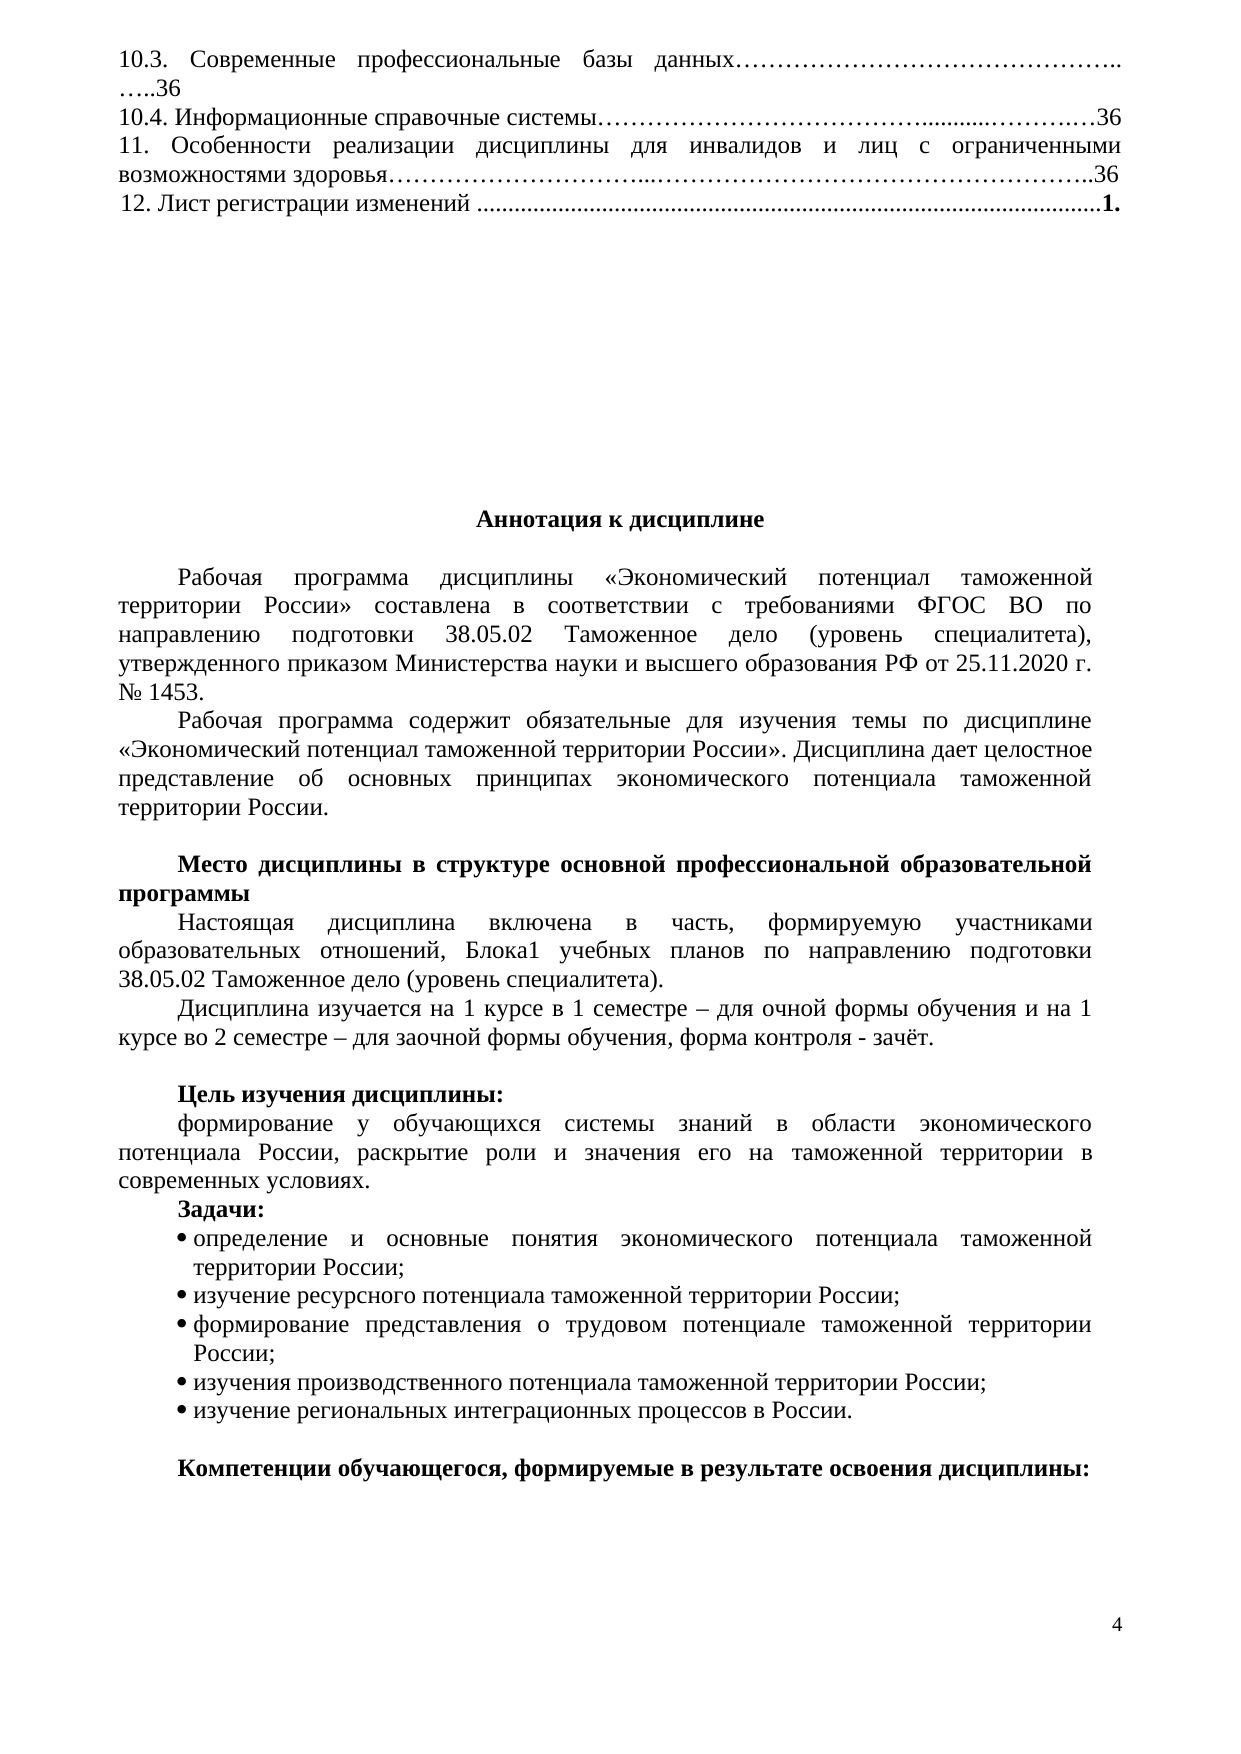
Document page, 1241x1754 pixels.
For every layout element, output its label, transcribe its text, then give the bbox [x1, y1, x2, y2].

list формирование представления о трудовом потенциале таможенной территории России; [177, 1309, 1093, 1367]
text Компетенции обучающегося, формируемые в результате освоения дисциплины: [118, 1453, 1093, 1482]
text 11. Особенности реализации дисциплины для инвалидов и лиц с ограниченными возможностями здоровья…………………………...……………………………………………..36 [118, 131, 1122, 188]
text формирование у обучающихся системы знаний в области экономического потенциала России, раскрытие роли и значения его на таможенной территории в современных условиях. [118, 1108, 1093, 1194]
list изучения производственного потенциала таможенной территории России; [177, 1367, 1093, 1396]
text Цель изучения дисциплины: [118, 1079, 1093, 1108]
text Дисциплина изучается на 1 курсе в 1 семестре – для очной формы обучения и на 1 курсе во 2 семестре – для заочной формы обучения, форма контроля - зачёт. [118, 993, 1093, 1051]
list изучение региональных интеграционных процессов в России. [177, 1396, 1093, 1424]
list изучение ресурсного потенциала таможенной территории России; [177, 1281, 1093, 1309]
text 10.3. Современные профессиональные базы данных………………………………………..…..36 [118, 44, 1122, 102]
text 10.4. Информационные справочные системы…………………………………...........……….…36 [118, 102, 1122, 131]
text Рабочая программа дисциплины «Экономический потенциал таможенной территории России» составлена в соответствии с требованиями ФГОС ВО по направлению подготовки 38.05.02 Таможенное дело (уровень специалитета), утвержденного приказом Министерства науки и высшего образования РФ от 25.11.2020 г. № 1453. [118, 562, 1093, 706]
text Аннотация к дисциплине [118, 504, 1122, 533]
list определение и основные понятия экономического потенциала таможенной территории России; [177, 1223, 1093, 1281]
text Настоящая дисциплина включена в часть, формируемую участниками образовательных отношений, Блока1 учебных планов по направлению подготовки 38.05.02 Таможенное дело (уровень специалитета). [118, 907, 1093, 993]
text Задачи: [118, 1194, 1093, 1223]
text Рабочая программа содержит обязательные для изучения темы по дисциплине «Экономический потенциал таможенной территории России». Дисциплина дает целостное представление об основных принципах экономического потенциала таможенной территории России. [118, 706, 1093, 821]
text 12. Лист регистрации изменений ....................................................................................................1. [118, 188, 1102, 217]
text Место дисциплины в структуре основной профессиональной образовательной программы [118, 849, 1093, 907]
